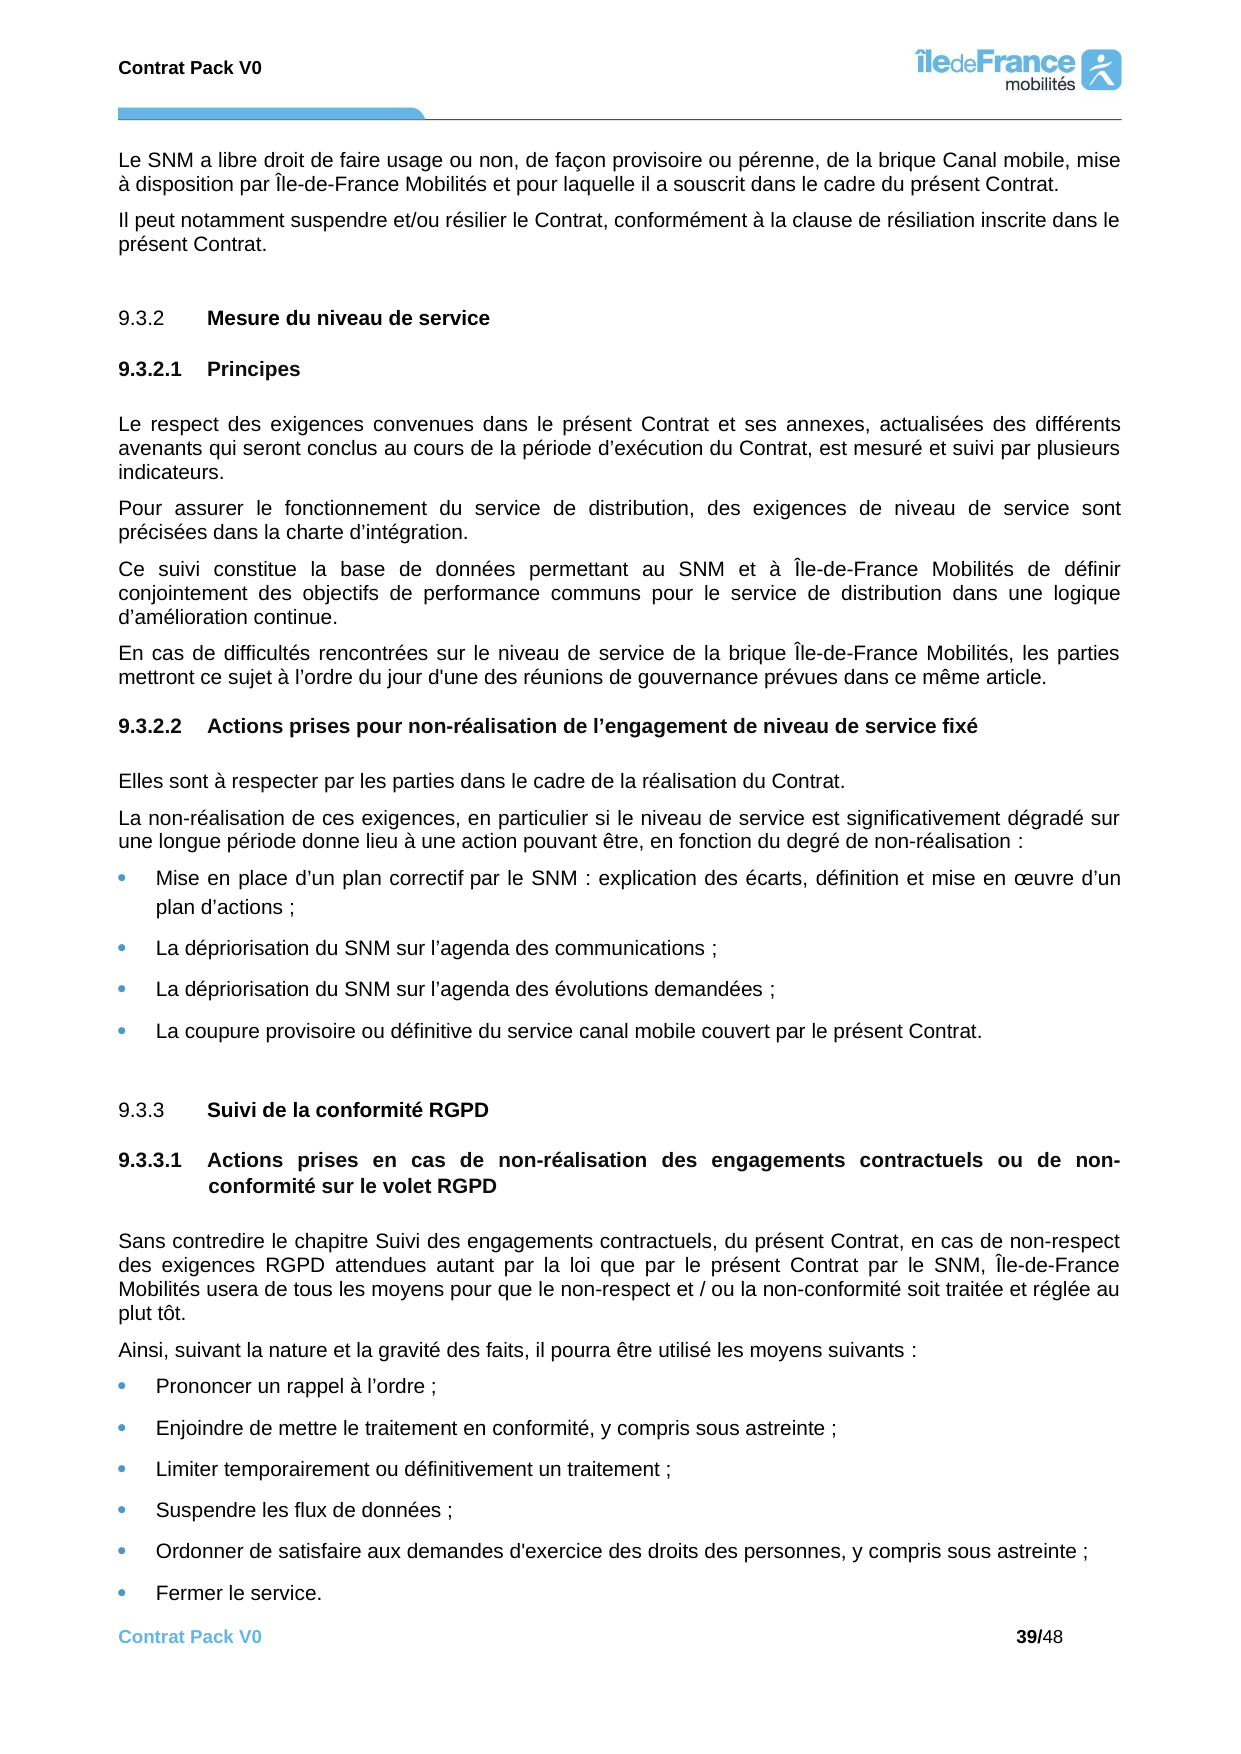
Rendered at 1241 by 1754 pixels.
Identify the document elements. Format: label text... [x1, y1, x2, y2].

text La non-réalisation de ces exigences, en particulier si le niveau de service est significativement dégradé sur une longue période donne lieu à une action pouvant être, en fonction du degré de non-réalisation : [118, 809, 1122, 857]
subtitle Actions prises en cas de non-réalisation des engagements contractuels ou de non-conformité sur le volet RGPD [118, 1157, 1122, 1206]
subtitle Mesure du niveau de service [118, 306, 1122, 330]
text Pour assurer le fonctionnement du service de distribution, des exigences de niveau de service sont précisées dans la charte d’intégration. [118, 500, 1122, 548]
picture [0, 0, 1239, 121]
list La dépriorisation du SNM sur l’agenda des communications ; [118, 940, 1122, 964]
text Elles sont à respecter par les parties dans le cadre de la réalisation du Contrat. [118, 773, 1122, 797]
subtitle Suivi de la conformité RGPD [118, 1102, 1122, 1126]
list Ordonner de satisfaire aux demandes d'exercice des droits des personnes, y compris sous astreinte ; [118, 1548, 1122, 1572]
list Limiter temporairement ou définitivement un traitement ; [118, 1465, 1122, 1489]
text Il peut notamment suspendre et/ou résilier le Contrat, conformément à la clause de résiliation inscrite dans le présent Contrat. [118, 208, 1122, 256]
list Mise en place d’un plan correctif par le SNM : explication des écarts, définition et mise en œuvre d’un plan d’actions ; [118, 870, 1122, 923]
list Suspendre les flux de données ; [118, 1506, 1122, 1530]
subtitle Principes [118, 361, 1122, 385]
text Ainsi, suivant la nature et la gravité des faits, il pourra être utilisé les moyens suivants : [118, 1346, 1122, 1370]
text Le respect des exigences convenues dans le présent Contrat et ses annexes, actualisées des différents avenants qui seront conclus au cours de la période d’exécution du Contrat, est mesuré et suivi par plusieurs indicateurs. [118, 416, 1122, 488]
list La coupure provisoire ou définitive du service canal mobile couvert par le présent Contrat. [118, 1023, 1122, 1047]
text En cas de difficultés rencontrées sur le niveau de service de la brique Île-de-France Mobilités, les parties mettront ce sujet à l’ordre du jour d'une des réunions de gouvernance prévues dans ce même article. [118, 645, 1122, 693]
text Sans contredire le chapitre Suivi des engagements contractuels, du présent Contrat, en cas de non-respect des exigences RGPD attendues autant par la loi que par le présent Contrat par le SNM, Île-de-France Mobilités usera de tous les moyens pour que le non-respect et / ou la non-conformité soit traitée et réglée au plut tôt. [118, 1237, 1122, 1333]
subtitle Actions prises pour non-réalisation de l’engagement de niveau de service fixé [118, 718, 1122, 742]
text Le SNM a libre droit de faire usage ou non, de façon provisoire ou pérenne, de la brique Canal mobile, mise à disposition par Île-de-France Mobilités et pour laquelle il a souscrit dans le cadre du présent Contrat. [118, 148, 1122, 196]
text Ce suivi constitue la base de données permettant au SNM et à Île-de-France Mobilités de définir conjointement des objectifs de performance communs pour le service de distribution dans une logique d’amélioration continue. [118, 561, 1122, 633]
list Enjoindre de mettre le traitement en conformité, y compris sous astreinte ; [118, 1424, 1122, 1448]
list La dépriorisation du SNM sur l’agenda des évolutions demandées ; [118, 981, 1122, 1006]
list Prononcer un rappel à l’ordre ; [118, 1382, 1122, 1406]
